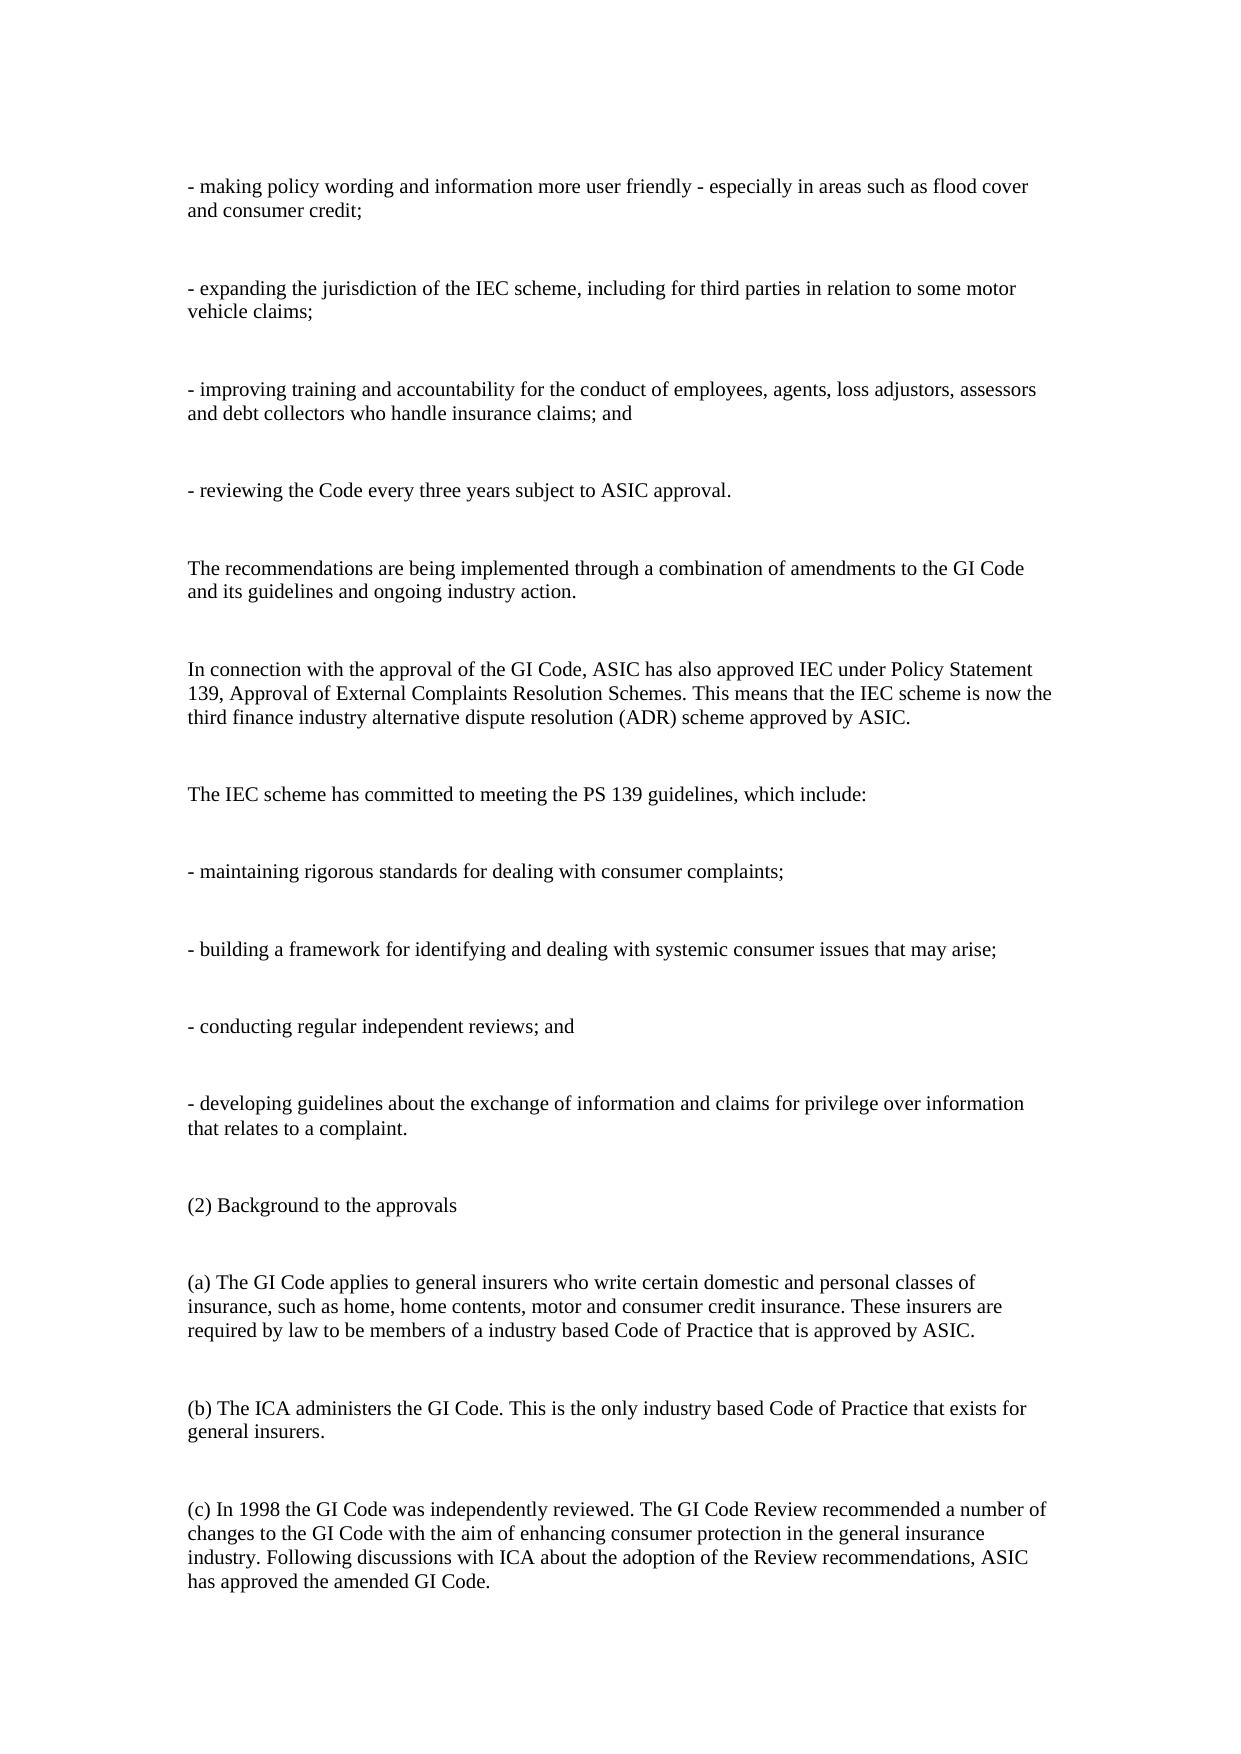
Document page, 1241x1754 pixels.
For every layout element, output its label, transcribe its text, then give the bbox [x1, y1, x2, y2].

text - improving training and accountability for the conduct of employees, agents, loss adjustors, assessors and debt collectors who handle insurance claims; and [187, 353, 1053, 425]
text The recommendations are being implemented through a combination of amendments to the GI Code and its guidelines and ongoing industry action. [187, 531, 1053, 603]
text - expanding the jurisdiction of the IEC scheme, including for third parties in relation to some motor vehicle claims; [187, 251, 1053, 323]
text (c) In 1998 the GI Code was independently reviewed. The GI Code Review recommended a number of changes to the GI Code with the aim of enhancing consumer protection in the general insurance industry. Following discussions with ICA about the adoption of the Review recommendations, ASIC has approved the amended GI Code. [187, 1473, 1053, 1593]
text In connection with the approval of the GI Code, ASIC has also approved IEC under Policy Statement 139, Approval of External Complaints Resolution Schemes. This means that the IEC scheme is now the third finance industry alternative dispute resolution (ADR) scheme approved by ASIC. [187, 633, 1053, 729]
text - developing guidelines about the exchange of information and claims for privilege over information that relates to a complaint. [187, 1067, 1053, 1139]
text (a) The GI Code applies to general insurers who write certain domestic and personal classes of insurance, such as home, home contents, motor and consumer credit insurance. These insurers are required by law to be members of a industry based Code of Practice that is approved by ASIC. [187, 1246, 1053, 1342]
text (b) The ICA administers the GI Code. This is the only industry based Code of Practice that exists for general insurers. [187, 1371, 1053, 1443]
text (2) Background to the approvals [187, 1169, 1053, 1217]
text - maintaining rigorous standards for dealing with consumer complaints; [187, 835, 1053, 883]
text - conducting regular independent reviews; and [187, 990, 1053, 1038]
text The IEC scheme has committed to meeting the PS 139 guidelines, which include: [187, 758, 1053, 806]
text - building a framework for identifying and dealing with systemic consumer issues that may arise; [187, 913, 1053, 961]
text - reviewing the Code every three years subject to ASIC approval. [187, 454, 1053, 502]
text - making policy wording and information more user friendly - especially in areas such as flood cover and consumer credit; [187, 150, 1053, 222]
